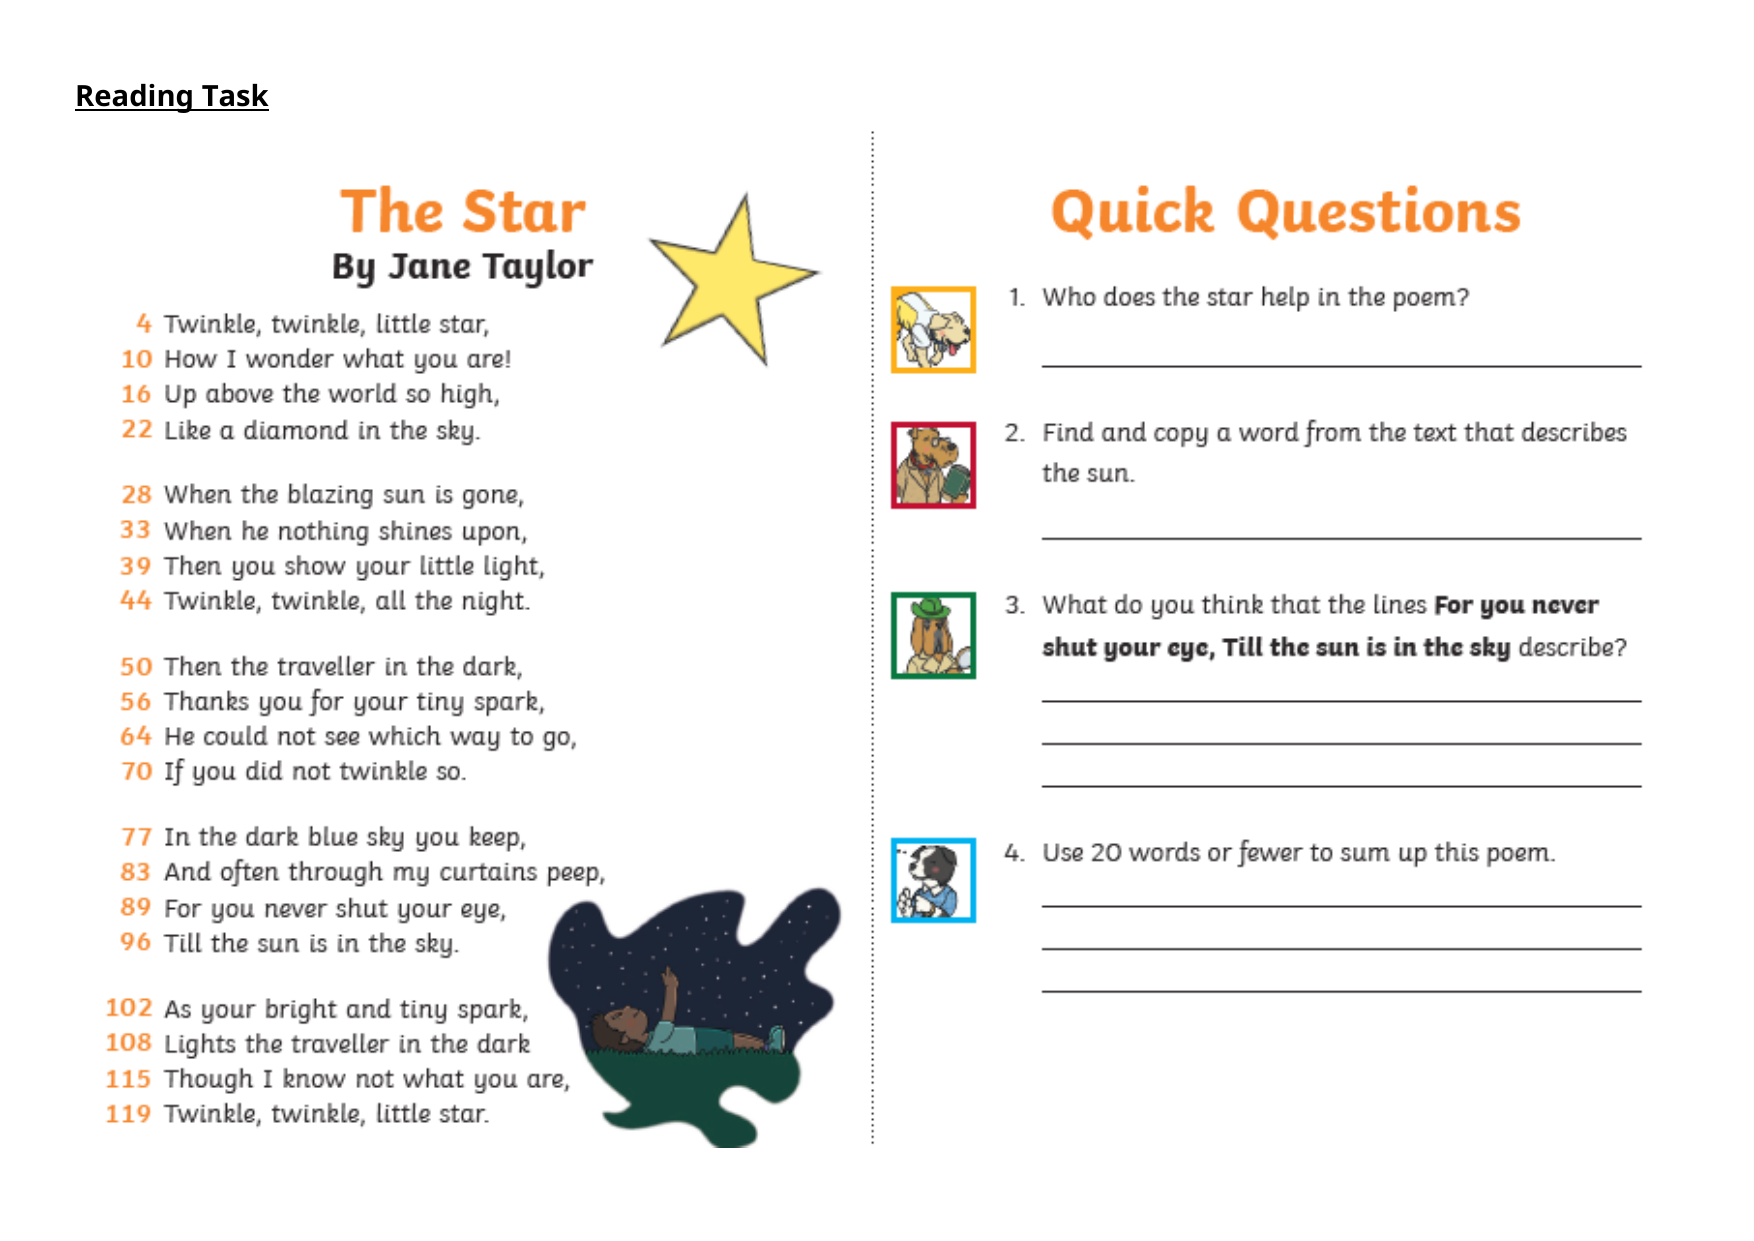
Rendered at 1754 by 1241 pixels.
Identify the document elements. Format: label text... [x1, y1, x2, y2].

text Reading Task [75, 75, 1679, 115]
picture [75, 130, 1673, 1146]
